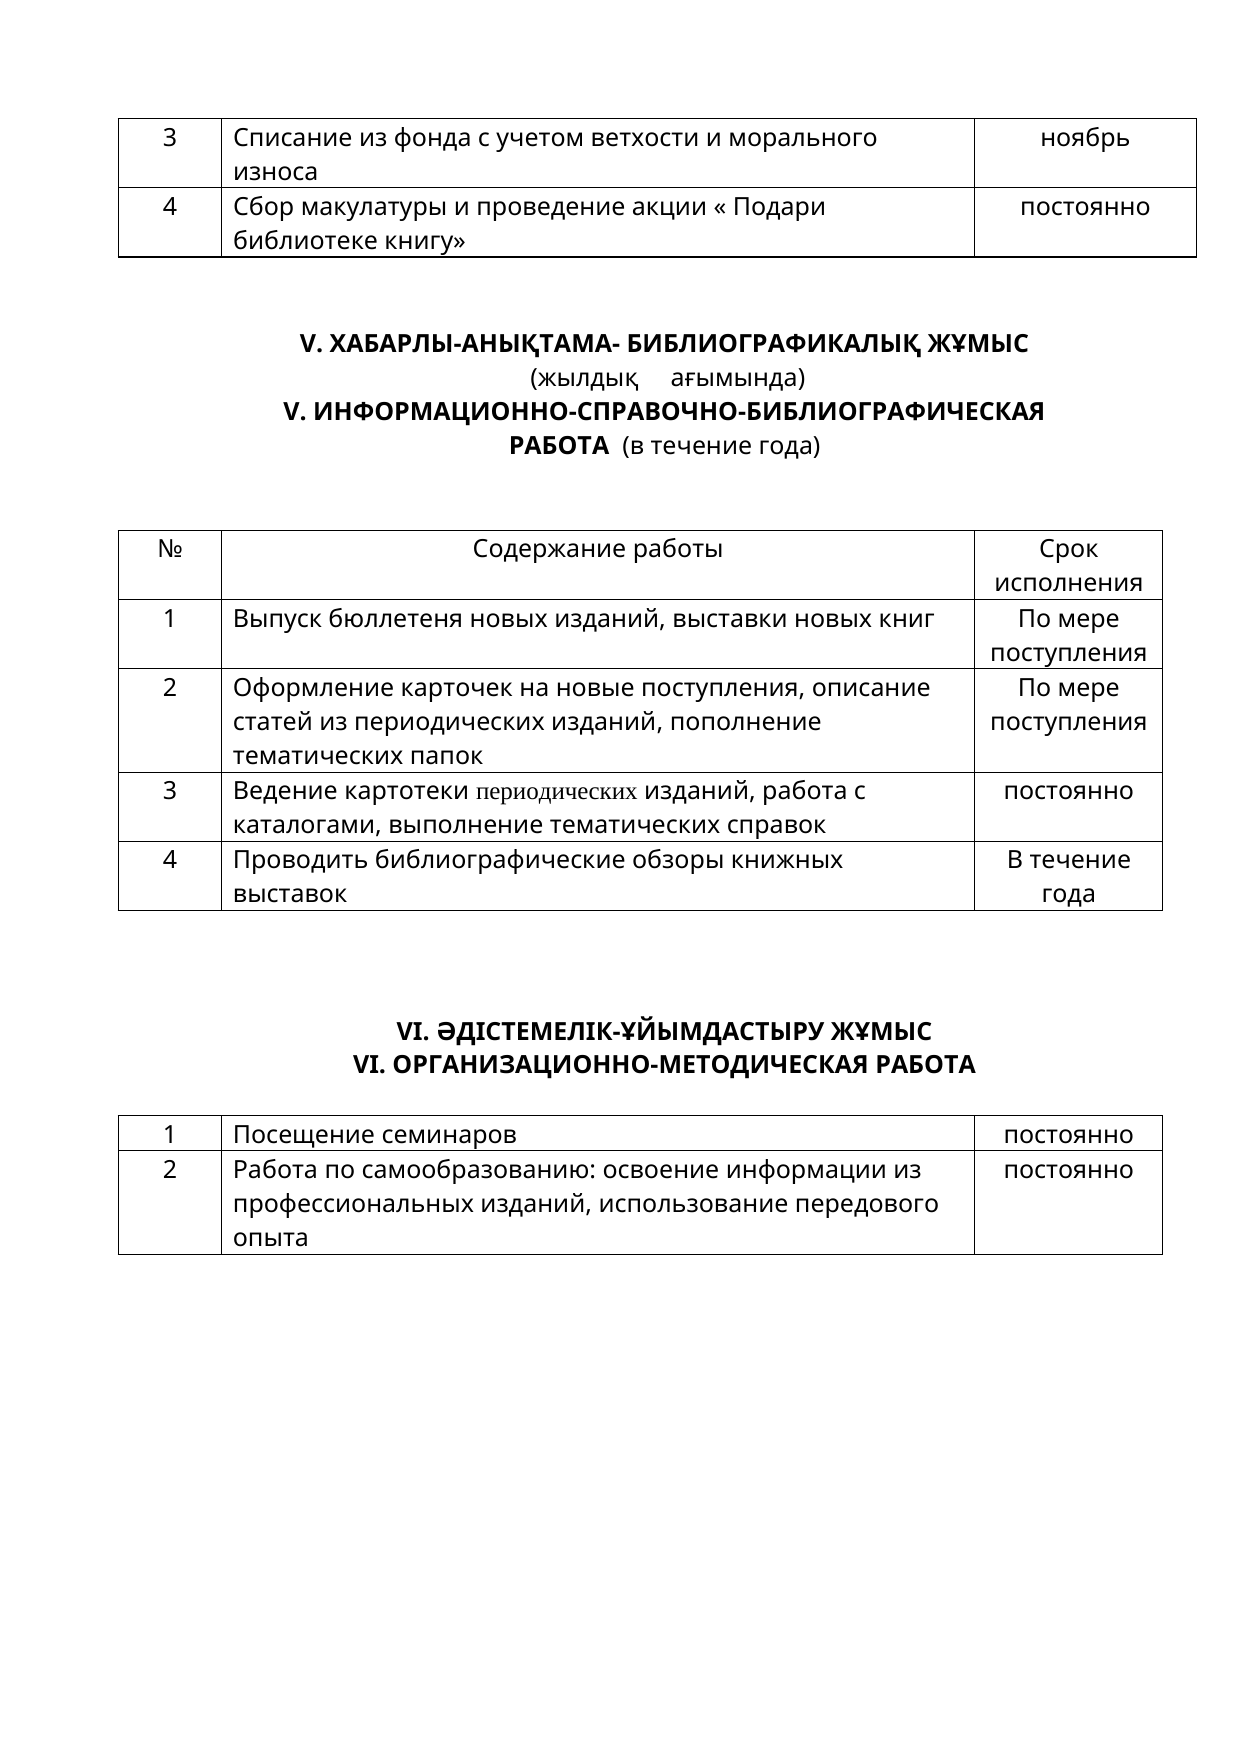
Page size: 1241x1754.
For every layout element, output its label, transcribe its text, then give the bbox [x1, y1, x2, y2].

table_cell Списание из фонда с учетом ветхости и морального износа [222, 119, 974, 187]
table_header Срок исполнения [975, 531, 1162, 599]
table_cell Сбор макулатуры и проведение акции « Подари библиотеке книгу» [222, 188, 974, 256]
text РАБОТА (в течение года) [177, 428, 1152, 462]
table_cell 2 [119, 669, 221, 772]
text VI. ӘДІСТЕМЕЛІК-ҰЙЫМДАСТЫРУ ЖҰМЫС [177, 1013, 1152, 1047]
table_header № [119, 531, 221, 599]
table_cell 3 [119, 119, 221, 187]
table_header Содержание работы [222, 531, 974, 599]
table_cell По мере поступления [975, 669, 1162, 772]
table_cell Проводить библиографические обзоры книжных выставок [222, 842, 974, 910]
text (жылдық ағымында) [177, 360, 1152, 394]
table_cell 4 [119, 188, 221, 256]
table_cell постоянно [975, 773, 1162, 841]
table_cell Выпуск бюллетеня новых изданий, выставки новых книг [222, 600, 974, 668]
text V. ИНФОРМАЦИОННО-СПРАВОЧНО-БИБЛИОГРАФИЧЕСКАЯ [177, 394, 1152, 428]
text VI. ОРГАНИЗАЦИОННО-МЕТОДИЧЕСКАЯ РАБОТА [177, 1047, 1152, 1081]
table_header постоянно [975, 1116, 1162, 1150]
text V. ХАБАРЛЫ-АНЫҚТАМА- БИБЛИОГРАФИКАЛЫҚ ЖҰМЫС [177, 326, 1152, 360]
table_cell 1 [119, 600, 221, 668]
table_cell Работа по самообразованию: освоение информации из профессиональных изданий, использование передового опыта [222, 1151, 974, 1254]
table_header Посещение семинаров [222, 1116, 974, 1150]
table_cell Оформление карточек на новые поступления, описание статей из периодических изданий, пополнение тематических папок [222, 669, 974, 772]
table_cell ноябрь [975, 119, 1196, 187]
table_cell Ведение картотеки периодических изданий, работа с каталогами, выполнение тематических справок [222, 773, 974, 841]
table_cell постоянно [975, 1151, 1162, 1254]
table_cell 4 [119, 842, 221, 910]
table_cell постоянно [975, 188, 1196, 256]
table_cell 3 [119, 773, 221, 841]
table_header 1 [119, 1116, 221, 1150]
table_cell По мере поступления [975, 600, 1162, 668]
table_cell В течение года [975, 842, 1162, 910]
table_cell 2 [119, 1151, 221, 1254]
